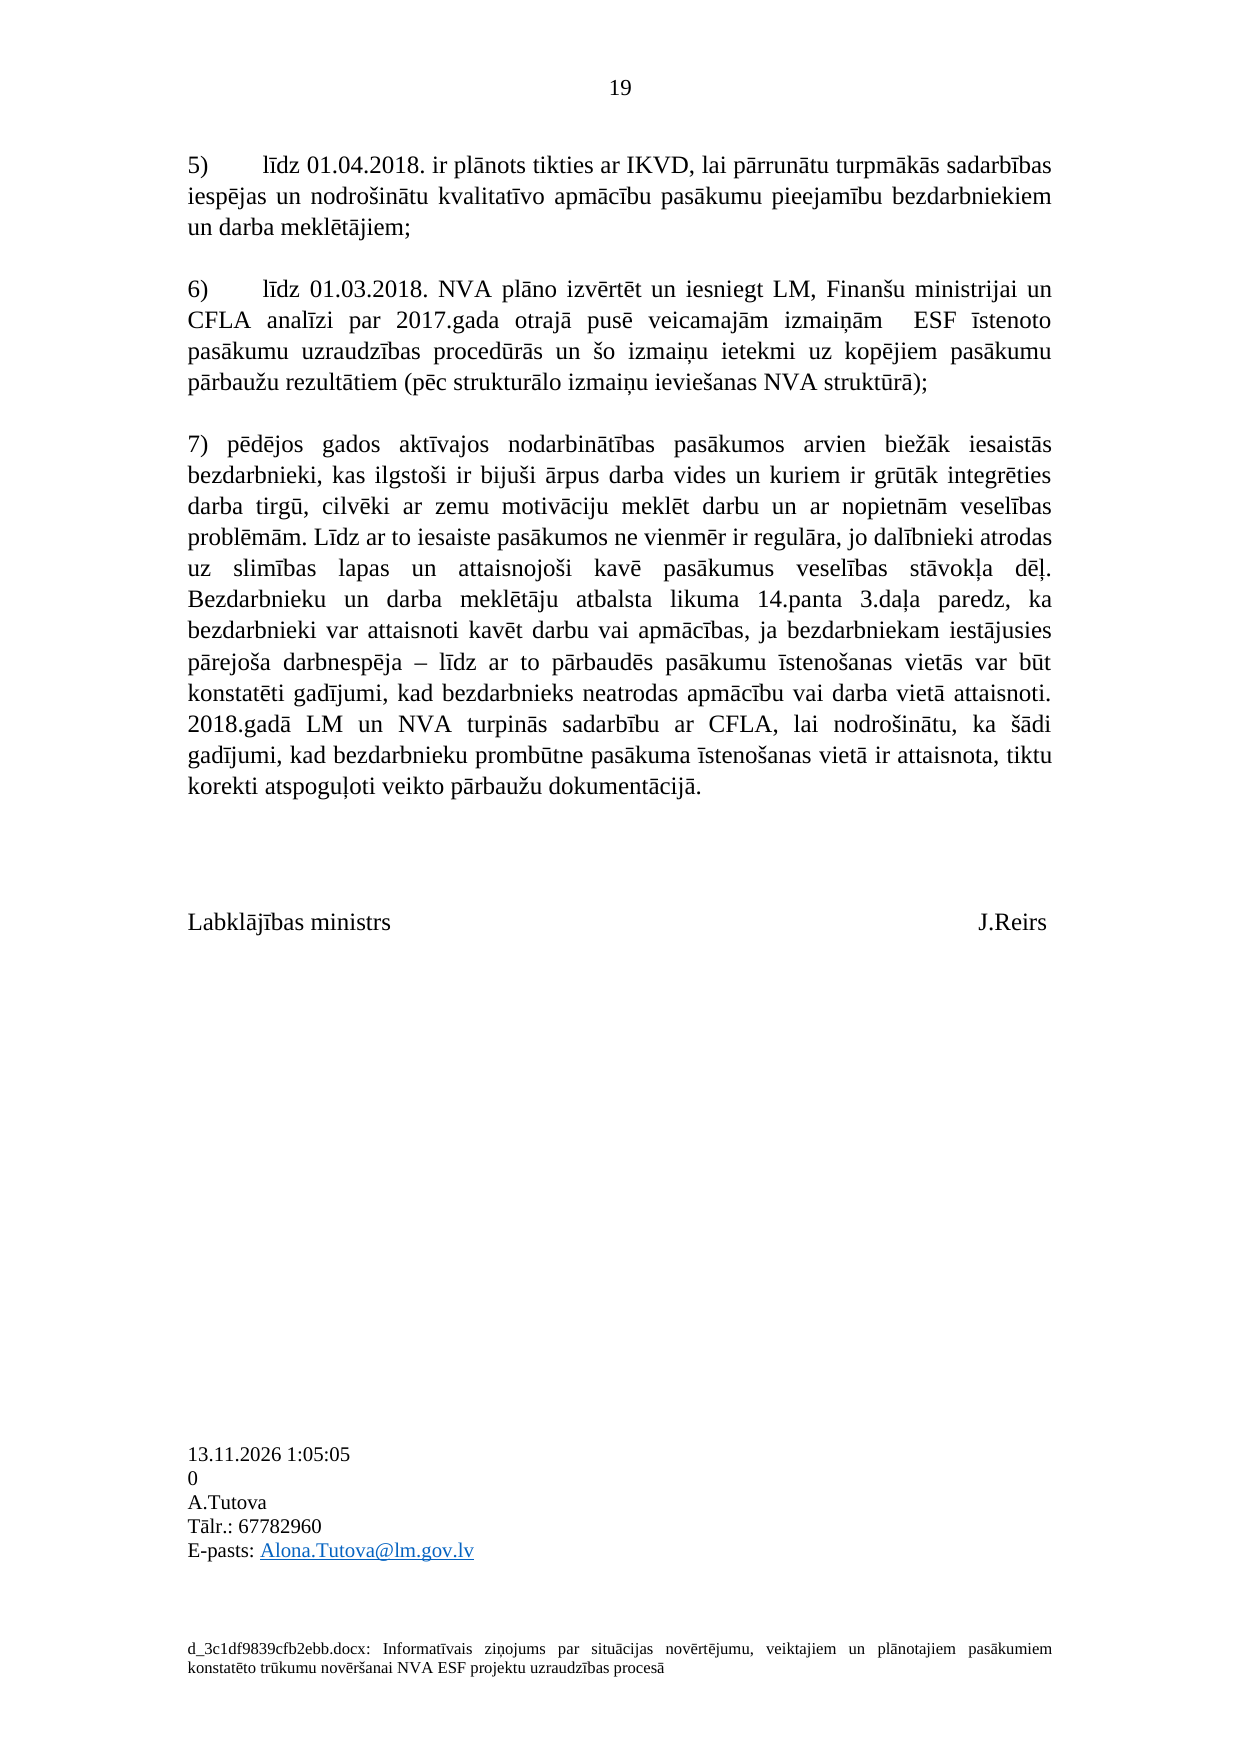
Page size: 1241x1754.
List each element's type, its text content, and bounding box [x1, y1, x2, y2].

text E-pasts: Alona.Tutova@lm.gov.lv [187, 1538, 1053, 1562]
text 6520 [187, 1466, 1053, 1490]
list līdz 01.03.2018. NVA plāno izvērtēt un iesniegt LM, Finanšu ministrijai un CFLA analīzi par 2017.gada otrajā pusē veicamajām izmaiņām ESF īstenoto pasākumu uzraudzības procedūrās un šo izmaiņu ietekmi uz kopējiem pasākumu pārbaužu rezultātiem (pēc strukturālo izmaiņu ieviešanas NVA struktūrā); [187, 274, 1053, 396]
text Tālr.: 67782960 [187, 1514, 1053, 1538]
text Labklājības ministrs J.Reirs [187, 907, 1053, 936]
text A.Tutova [187, 1490, 1053, 1514]
list 7) pēdējos gados aktīvajos nodarbinātības pasākumos arvien biežāk iesaistās bezdarbnieki, kas ilgstoši ir bijuši ārpus darba vides un kuriem ir grūtāk integrēties darba tirgū, cilvēki ar zemu motivāciju meklēt darbu un ar nopietnām veselības problēmām. Līdz ar to iesaiste pasākumos ne vienmēr ir regulāra, jo dalībnieki atrodas uz slimības lapas un attaisnojoši kavē pasākumus veselības stāvokļa dēļ. Bezdarbnieku un darba meklētāju atbalsta likuma 14.panta 3.daļa paredz, ka bezdarbnieki var attaisnoti kavēt darbu vai apmācības, ja bezdarbniekam iestājusies pārejoša darbnespēja – līdz ar to pārbaudēs pasākumu īstenošanas vietās var būt konstatēti gadījumi, kad bezdarbnieks neatrodas apmācību vai darba vietā attaisnoti. 2018.gadā LM un NVA turpinās sadarbību ar CFLA, lai nodrošinātu, ka šādi gadījumi, kad bezdarbnieku prombūtne pasākuma īstenošanas vietā ir attaisnota, tiktu korekti atspoguļoti veikto pārbaužu dokumentācijā. [187, 429, 1053, 799]
text 01.11.2017 11:27:14 [187, 1442, 1053, 1466]
list līdz 01.04.2018. ir plānots tikties ar IKVD, lai pārrunātu turpmākās sadarbības iespējas un nodrošinātu kvalitatīvo apmācību pasākumu pieejamību bezdarbniekiem un darba meklētājiem; [187, 150, 1053, 241]
